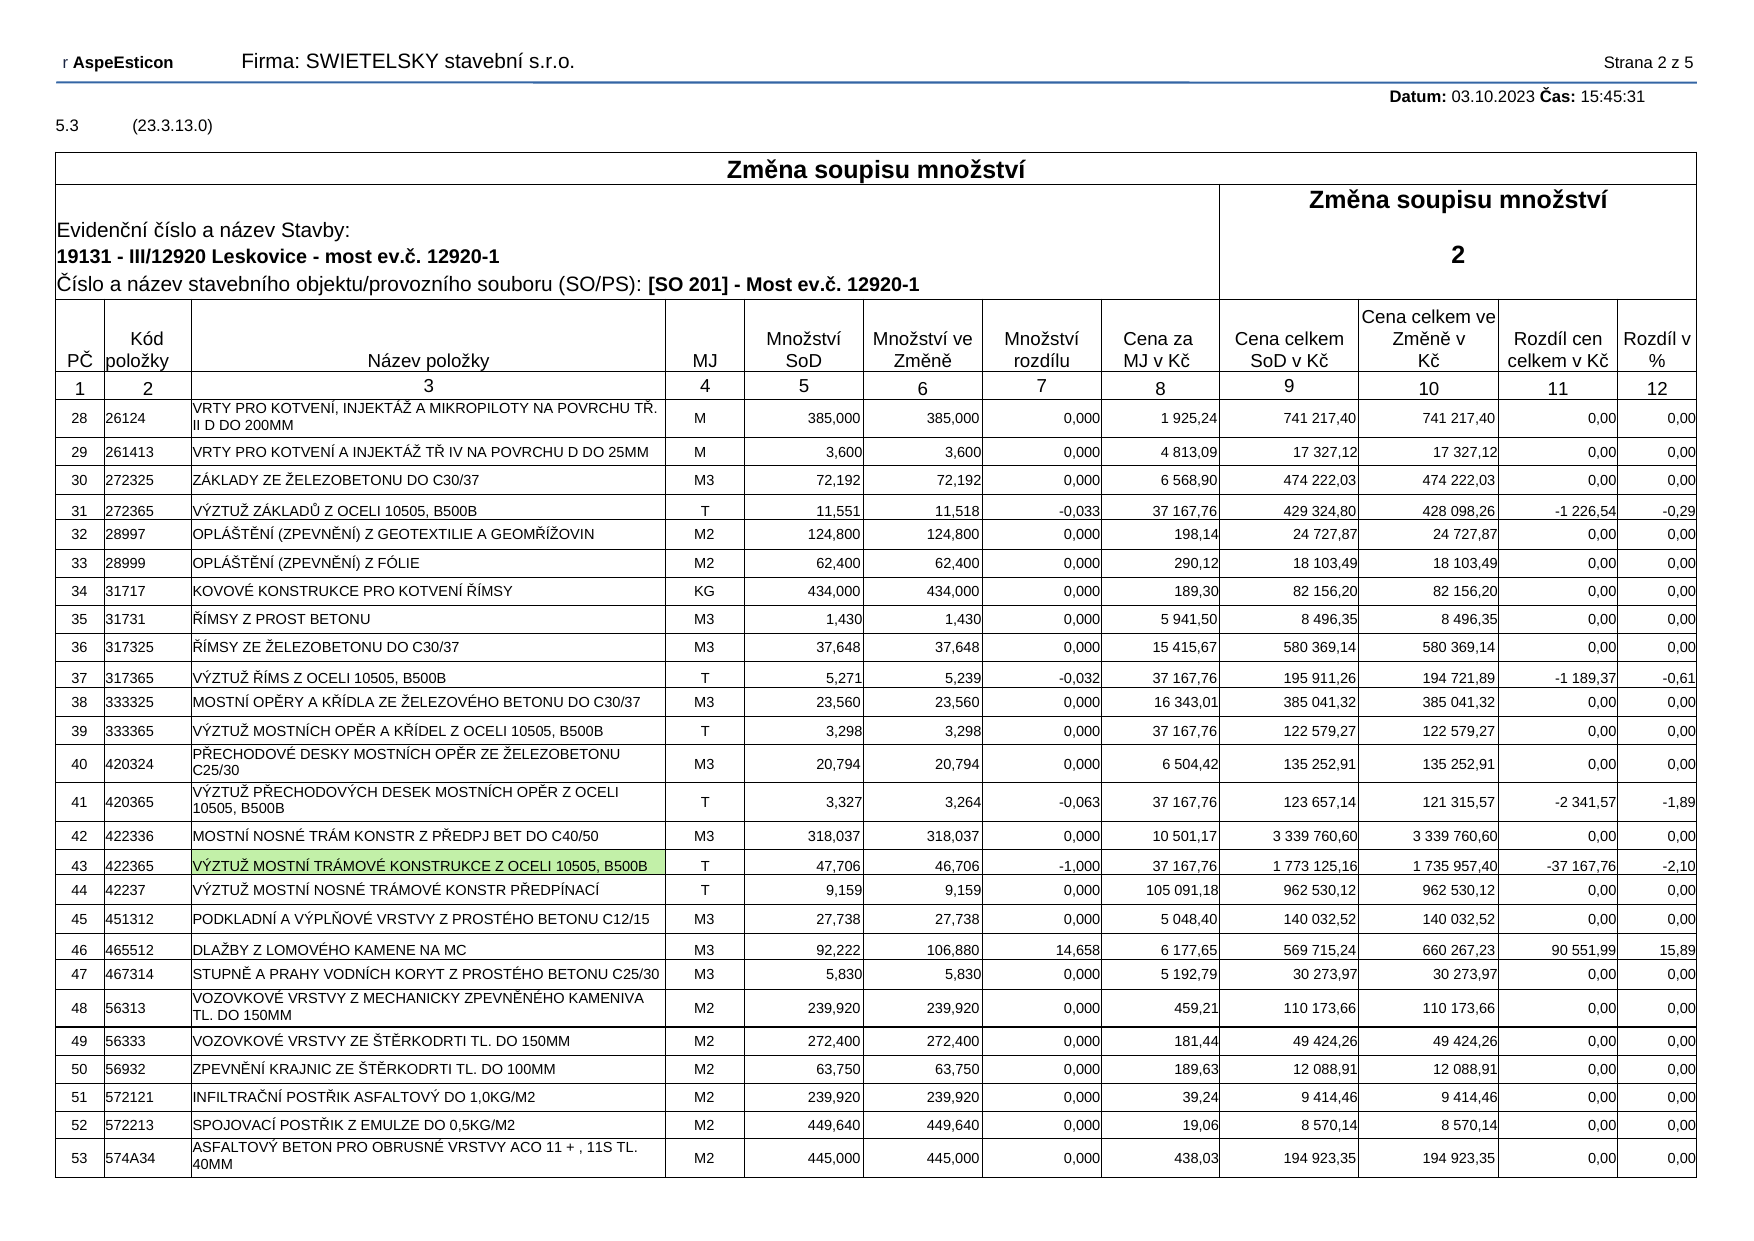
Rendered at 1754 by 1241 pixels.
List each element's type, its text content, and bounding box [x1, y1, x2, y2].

table_cell 11 [1499, 372, 1617, 399]
table_cell -1 226,54 [1499, 495, 1617, 519]
table_cell 8 [1102, 372, 1219, 399]
table_cell 0,000 [983, 1084, 1101, 1111]
table_cell 0,00 [1618, 688, 1696, 716]
table_cell Rozdíl v % [1618, 300, 1696, 371]
table_cell 0,000 [983, 960, 1101, 988]
table_cell 9 414,46 [1359, 1084, 1498, 1111]
table_cell 0,00 [1618, 1056, 1696, 1082]
table_cell 741 217,40 [1220, 400, 1358, 437]
table_cell 6 504,42 [1102, 745, 1219, 782]
table_cell 0,000 [983, 550, 1101, 577]
table_cell VÝZTUŽ MOSTNÍCH OPĚR A KŘÍDEL Z OCELI 10505, B500B [192, 717, 665, 744]
table_cell 9,159 [864, 875, 982, 904]
table_cell VÝZTUŽ ŘÍMS Z OCELI 10505, B500B [192, 662, 665, 687]
table_cell 28999 [105, 550, 191, 577]
table_cell 580 369,14 [1359, 634, 1498, 661]
table_cell 272,400 [864, 1028, 982, 1054]
table_cell 317325 [105, 634, 191, 661]
table_cell 110 173,66 [1220, 990, 1358, 1026]
table_cell 3 339 760,60 [1359, 822, 1498, 849]
table_cell 3 339 760,60 [1220, 822, 1358, 849]
table_cell 39,24 [1102, 1084, 1219, 1111]
table_cell 1 735 957,40 [1359, 850, 1498, 874]
table_cell 1,430 [864, 606, 982, 633]
table_cell 37 [56, 662, 104, 687]
table_cell 0,000 [983, 1028, 1101, 1054]
table_cell 420365 [105, 783, 191, 821]
table_cell 0,000 [983, 1139, 1101, 1177]
table_cell 0,00 [1499, 1028, 1617, 1054]
table_cell 0,00 [1499, 717, 1617, 744]
table_cell 660 267,23 [1359, 934, 1498, 958]
table_cell -37 167,76 [1499, 850, 1617, 874]
table_cell 5,271 [745, 662, 863, 687]
table_cell 0,00 [1499, 634, 1617, 661]
table_cell -2 341,57 [1499, 783, 1617, 821]
table_cell 0,00 [1618, 745, 1696, 782]
table_cell 0,000 [983, 400, 1101, 437]
table_cell 317365 [105, 662, 191, 687]
table_cell 0,00 [1618, 606, 1696, 633]
table_cell 1 925,24 [1102, 400, 1219, 437]
table_cell 90 551,99 [1499, 934, 1617, 958]
table_cell 82 156,20 [1359, 578, 1498, 605]
table_cell 434,000 [745, 578, 863, 605]
table_cell T [666, 875, 744, 904]
table_cell T [666, 495, 744, 519]
table_cell 9,159 [745, 875, 863, 904]
table_cell 105 091,18 [1102, 875, 1219, 904]
table_cell 20,794 [864, 745, 982, 782]
table_cell 0,00 [1499, 875, 1617, 904]
table_cell 385,000 [745, 400, 863, 437]
table_cell 0,00 [1499, 550, 1617, 577]
table_cell 572213 [105, 1112, 191, 1138]
table_cell 5 [745, 372, 863, 399]
table_cell -0,032 [983, 662, 1101, 687]
table_cell VOZOVKOVÉ VRSTVY Z MECHANICKY ZPEVNĚNÉHO KAMENIVA TL. DO 150MM [192, 990, 665, 1026]
table_cell 194 721,89 [1359, 662, 1498, 687]
table_cell 1,430 [745, 606, 863, 633]
table_cell 8 496,35 [1359, 606, 1498, 633]
table_cell 962 530,12 [1220, 875, 1358, 904]
table_cell 52 [56, 1112, 104, 1138]
table_cell 135 252,91 [1220, 745, 1358, 782]
table_cell 11,518 [864, 495, 982, 519]
table_cell 47 [56, 960, 104, 988]
table_cell 28 [56, 400, 104, 437]
table_cell 272325 [105, 466, 191, 494]
table_cell 434,000 [864, 578, 982, 605]
table_cell 62,400 [864, 550, 982, 577]
table_cell Rozdíl cen celkem v Kč [1499, 300, 1617, 371]
table_cell 0,00 [1499, 578, 1617, 605]
table_cell 2 [105, 372, 191, 399]
table_cell 63,750 [745, 1056, 863, 1082]
table_cell M3 [666, 934, 744, 958]
table_cell 39 [56, 717, 104, 744]
table_cell 106,880 [864, 934, 982, 958]
table_header Změna soupisu množství [56, 153, 1696, 183]
table_cell SPOJOVACÍ POSTŘIK Z EMULZE DO 0,5KG/M2 [192, 1112, 665, 1138]
table_cell 181,44 [1102, 1028, 1219, 1054]
table_cell INFILTRAČNÍ POSTŘIK ASFALTOVÝ DO 1,0KG/M2 [192, 1084, 665, 1111]
table_cell M [666, 400, 744, 437]
table_cell M2 [666, 550, 744, 577]
table_cell T [666, 850, 744, 874]
table_cell 0,00 [1499, 990, 1617, 1026]
table_cell -1,000 [983, 850, 1101, 874]
table_cell T [666, 717, 744, 744]
table_cell 37 167,76 [1102, 717, 1219, 744]
table_cell 0,000 [983, 634, 1101, 661]
table_cell 0,00 [1499, 960, 1617, 988]
table_cell 239,920 [745, 1084, 863, 1111]
table_cell 37 167,76 [1102, 662, 1219, 687]
table_cell M2 [666, 520, 744, 549]
table_cell 385 041,32 [1359, 688, 1498, 716]
table_cell 422365 [105, 850, 191, 874]
table_cell Název položky [192, 300, 665, 371]
table_cell ŘÍMSY ZE ŽELEZOBETONU DO C30/37 [192, 634, 665, 661]
table_cell 35 [56, 606, 104, 633]
table_cell 0,000 [983, 578, 1101, 605]
table_cell 5 192,79 [1102, 960, 1219, 988]
table_cell ASFALTOVÝ BETON PRO OBRUSNÉ VRSTVY ACO 11 + , 11S TL. 40MM [192, 1139, 665, 1177]
table_cell 9 [1220, 372, 1358, 399]
table_cell 12 088,91 [1220, 1056, 1358, 1082]
table_cell 0,000 [983, 520, 1101, 549]
table_cell 385 041,32 [1220, 688, 1358, 716]
table_cell 474 222,03 [1220, 466, 1358, 494]
table_cell M3 [666, 822, 744, 849]
list (23.3.13.0) [55, 116, 1697, 135]
table_cell 4 813,09 [1102, 438, 1219, 465]
table_cell VRTY PRO KOTVENÍ A INJEKTÁŽ TŘ IV NA POVRCHU D DO 25MM [192, 438, 665, 465]
table_cell M2 [666, 1112, 744, 1138]
table_cell 9 414,46 [1220, 1084, 1358, 1111]
table_cell 19,06 [1102, 1112, 1219, 1138]
table_cell 0,00 [1618, 438, 1696, 465]
table_cell 0,00 [1499, 520, 1617, 549]
table_cell 37 167,76 [1102, 495, 1219, 519]
table_cell 46 [56, 934, 104, 958]
table_cell 580 369,14 [1220, 634, 1358, 661]
table_cell 6 [864, 372, 982, 399]
table_cell 0,000 [983, 1112, 1101, 1138]
table_cell 34 [56, 578, 104, 605]
table_cell 42237 [105, 875, 191, 904]
table_cell 140 032,52 [1220, 905, 1358, 932]
table_cell 37,648 [864, 634, 982, 661]
table_cell 140 032,52 [1359, 905, 1498, 932]
table_cell 29 [56, 438, 104, 465]
table_cell 0,00 [1499, 822, 1617, 849]
table_cell 438,03 [1102, 1139, 1219, 1177]
table_cell 239,920 [864, 990, 982, 1026]
table_cell 0,00 [1499, 466, 1617, 494]
table_cell ŘÍMSY Z PROST BETONU [192, 606, 665, 633]
table_cell 3,600 [745, 438, 863, 465]
table_cell 189,63 [1102, 1056, 1219, 1082]
table_cell 467314 [105, 960, 191, 988]
table_cell 0,00 [1499, 745, 1617, 782]
table_cell 420324 [105, 745, 191, 782]
table_cell 123 657,14 [1220, 783, 1358, 821]
table_cell 49 424,26 [1220, 1028, 1358, 1054]
table_cell 261413 [105, 438, 191, 465]
table_cell 56333 [105, 1028, 191, 1054]
table_cell 385,000 [864, 400, 982, 437]
table_cell 0,00 [1618, 400, 1696, 437]
table_cell 37 167,76 [1102, 783, 1219, 821]
table_cell 37,648 [745, 634, 863, 661]
table_cell 474 222,03 [1359, 466, 1498, 494]
table_cell 0,00 [1499, 905, 1617, 932]
table_cell 1 [56, 372, 104, 399]
table_cell 459,21 [1102, 990, 1219, 1026]
table_cell Množství SoD [745, 300, 863, 371]
table_cell 8 496,35 [1220, 606, 1358, 633]
table_cell 37 167,76 [1102, 850, 1219, 874]
table_cell 0,00 [1618, 905, 1696, 932]
table_cell M2 [666, 1028, 744, 1054]
table_cell 110 173,66 [1359, 990, 1498, 1026]
table_cell 318,037 [745, 822, 863, 849]
table_cell 33 [56, 550, 104, 577]
table_cell 12 [1618, 372, 1696, 399]
table_cell 194 923,35 [1359, 1139, 1498, 1177]
table_cell 0,000 [983, 875, 1101, 904]
table_cell 0,000 [983, 606, 1101, 633]
table_cell 239,920 [745, 990, 863, 1026]
table_cell 48 [56, 990, 104, 1026]
table_cell 82 156,20 [1220, 578, 1358, 605]
table_cell 56932 [105, 1056, 191, 1082]
table_cell M2 [666, 1084, 744, 1111]
table_cell M2 [666, 1139, 744, 1177]
table_cell -0,29 [1618, 495, 1696, 519]
table_cell 0,00 [1618, 822, 1696, 849]
table_cell 198,14 [1102, 520, 1219, 549]
table_cell 0,00 [1618, 466, 1696, 494]
table_cell 3,298 [864, 717, 982, 744]
table_cell M3 [666, 688, 744, 716]
table_cell 272365 [105, 495, 191, 519]
table_cell M3 [666, 905, 744, 932]
table_cell PŘECHODOVÉ DESKY MOSTNÍCH OPĚR ZE ŽELEZOBETONU C25/30 [192, 745, 665, 782]
table_cell 0,000 [983, 745, 1101, 782]
table_cell -1 189,37 [1499, 662, 1617, 687]
table_cell 465512 [105, 934, 191, 958]
table_cell 5,830 [864, 960, 982, 988]
table_cell 0,000 [983, 438, 1101, 465]
table_cell 24 727,87 [1220, 520, 1358, 549]
table_cell -0,063 [983, 783, 1101, 821]
table_cell ZÁKLADY ZE ŽELEZOBETONU DO C30/37 [192, 466, 665, 494]
table_cell 40 [56, 745, 104, 782]
table_cell M3 [666, 745, 744, 782]
table_cell 56313 [105, 990, 191, 1026]
table_cell 290,12 [1102, 550, 1219, 577]
table_cell 18 103,49 [1359, 550, 1498, 577]
table_cell -2,10 [1618, 850, 1696, 874]
table_cell 31 [56, 495, 104, 519]
table_cell OPLÁŠTĚNÍ (ZPEVNĚNÍ) Z GEOTEXTILIE A GEOMŘÍŽOVIN [192, 520, 665, 549]
table_cell 0,00 [1618, 1084, 1696, 1111]
table_cell 0,00 [1618, 875, 1696, 904]
table_cell 36 [56, 634, 104, 661]
table_cell PODKLADNÍ A VÝPLŇOVÉ VRSTVY Z PROSTÉHO BETONU C12/15 [192, 905, 665, 932]
table_cell 0,00 [1618, 717, 1696, 744]
table_cell 0,000 [983, 822, 1101, 849]
table_cell -1,89 [1618, 783, 1696, 821]
table_cell 962 530,12 [1359, 875, 1498, 904]
table_cell 46,706 [864, 850, 982, 874]
table_cell DLAŽBY Z LOMOVÉHO KAMENE NA MC [192, 934, 665, 958]
table_cell 451312 [105, 905, 191, 932]
table_cell 569 715,24 [1220, 934, 1358, 958]
table_cell 15 415,67 [1102, 634, 1219, 661]
table_cell 27,738 [864, 905, 982, 932]
table_cell 422336 [105, 822, 191, 849]
table_cell 17 327,12 [1220, 438, 1358, 465]
table_cell 0,000 [983, 466, 1101, 494]
table_cell 429 324,80 [1220, 495, 1358, 519]
table_cell 194 923,35 [1220, 1139, 1358, 1177]
table_cell 6 568,90 [1102, 466, 1219, 494]
table_cell Evidenční číslo a název Stavby: 19131 - III/12920 Leskovice - most ev.č. 12920-1 Číslo a název stavebního objektu/provozního souboru (SO/PS): [SO 201] - Most ev.č. 12920-1 [56, 185, 1219, 298]
table_cell VÝZTUŽ PŘECHODOVÝCH DESEK MOSTNÍCH OPĚR Z OCELI 10505, B500B [192, 783, 665, 821]
table_cell 10 [1359, 372, 1498, 399]
table_cell Cena za MJ v Kč [1102, 300, 1219, 371]
table_cell 62,400 [745, 550, 863, 577]
table_cell 3,264 [864, 783, 982, 821]
table_cell Množství rozdílu [983, 300, 1101, 371]
table_cell 428 098,26 [1359, 495, 1498, 519]
table_cell 18 103,49 [1220, 550, 1358, 577]
table_cell 32 [56, 520, 104, 549]
table_cell 121 315,57 [1359, 783, 1498, 821]
table_cell 0,00 [1618, 634, 1696, 661]
table_cell 23,560 [745, 688, 863, 716]
table_cell Cena celkem SoD v Kč [1220, 300, 1358, 371]
table_cell M2 [666, 990, 744, 1026]
table_cell 14,658 [983, 934, 1101, 958]
table_cell 20,794 [745, 745, 863, 782]
table_cell ZPEVNĚNÍ KRAJNIC ZE ŠTĚRKODRTI TL. DO 100MM [192, 1056, 665, 1082]
table_cell 72,192 [864, 466, 982, 494]
table_cell 92,222 [745, 934, 863, 958]
table_cell M3 [666, 634, 744, 661]
table_cell 3,298 [745, 717, 863, 744]
table_cell 30 273,97 [1220, 960, 1358, 988]
table_cell 10 501,17 [1102, 822, 1219, 849]
table_cell VÝZTUŽ ZÁKLADŮ Z OCELI 10505, B500B [192, 495, 665, 519]
table_cell M2 [666, 1056, 744, 1082]
table_cell 49 424,26 [1359, 1028, 1498, 1054]
table_cell 0,00 [1618, 1112, 1696, 1138]
table_cell 0,00 [1618, 550, 1696, 577]
table_cell 47,706 [745, 850, 863, 874]
table_cell 24 727,87 [1359, 520, 1498, 549]
table_cell MOSTNÍ NOSNÉ TRÁM KONSTR Z PŘEDPJ BET DO C40/50 [192, 822, 665, 849]
table_cell 30 273,97 [1359, 960, 1498, 988]
table_cell T [666, 662, 744, 687]
table_cell 272,400 [745, 1028, 863, 1054]
table_cell 574A34 [105, 1139, 191, 1177]
table_cell 23,560 [864, 688, 982, 716]
table_cell 122 579,27 [1220, 717, 1358, 744]
table_cell 50 [56, 1056, 104, 1082]
table_cell M3 [666, 466, 744, 494]
table_cell MOSTNÍ OPĚRY A KŘÍDLA ZE ŽELEZOVÉHO BETONU DO C30/37 [192, 688, 665, 716]
table_cell M [666, 438, 744, 465]
table_cell 72,192 [745, 466, 863, 494]
table_cell MJ [666, 300, 744, 371]
table_cell 0,00 [1618, 960, 1696, 988]
table_cell 5,239 [864, 662, 982, 687]
table_cell 26124 [105, 400, 191, 437]
table_cell 51 [56, 1084, 104, 1111]
table_cell 0,000 [983, 688, 1101, 716]
table_cell 239,920 [864, 1084, 982, 1111]
table_cell 53 [56, 1139, 104, 1177]
table_cell 5,830 [745, 960, 863, 988]
table_cell 122 579,27 [1359, 717, 1498, 744]
table_cell 6 177,65 [1102, 934, 1219, 958]
table_cell KOVOVÉ KONSTRUKCE PRO KOTVENÍ ŘÍMSY [192, 578, 665, 605]
table_cell 0,00 [1499, 1084, 1617, 1111]
table_cell -0,61 [1618, 662, 1696, 687]
table_cell 7 [983, 372, 1101, 399]
table_cell OPLÁŠTĚNÍ (ZPEVNĚNÍ) Z FÓLIE [192, 550, 665, 577]
table_cell 445,000 [745, 1139, 863, 1177]
table_cell 124,800 [745, 520, 863, 549]
table_cell 318,037 [864, 822, 982, 849]
table_cell 0,00 [1499, 1056, 1617, 1082]
table_cell 0,00 [1618, 520, 1696, 549]
table_cell M3 [666, 960, 744, 988]
table_cell 4 [666, 372, 744, 399]
table_cell 0,00 [1499, 688, 1617, 716]
table_cell 41 [56, 783, 104, 821]
table_cell 0,00 [1499, 1112, 1617, 1138]
table_cell 3,327 [745, 783, 863, 821]
table_cell VÝZTUŽ MOSTNÍ TRÁMOVÉ KONSTRUKCE Z OCELI 10505, B500B [192, 850, 665, 874]
table_cell 8 570,14 [1220, 1112, 1358, 1138]
table_cell VRTY PRO KOTVENÍ, INJEKTÁŽ A MIKROPILOTY NA POVRCHU TŘ. II D DO 200MM [192, 400, 665, 437]
table_cell M3 [666, 606, 744, 633]
table_cell 11,551 [745, 495, 863, 519]
table_cell 16 343,01 [1102, 688, 1219, 716]
table_cell 30 [56, 466, 104, 494]
table_cell 31731 [105, 606, 191, 633]
table_cell 0,00 [1618, 1028, 1696, 1054]
table_cell 124,800 [864, 520, 982, 549]
table_cell 3,600 [864, 438, 982, 465]
table_cell 333365 [105, 717, 191, 744]
table_cell 449,640 [745, 1112, 863, 1138]
table_cell 0,00 [1618, 990, 1696, 1026]
table_cell 49 [56, 1028, 104, 1054]
table_cell 449,640 [864, 1112, 982, 1138]
table_cell 3 [192, 372, 665, 399]
table_cell 0,00 [1618, 1139, 1696, 1177]
table_cell Změna soupisu množství 2 [1220, 185, 1696, 298]
table_cell 5 048,40 [1102, 905, 1219, 932]
table_cell 28997 [105, 520, 191, 549]
table_cell 333325 [105, 688, 191, 716]
table_cell 0,00 [1499, 606, 1617, 633]
table_cell PČ [56, 300, 104, 371]
table_cell 45 [56, 905, 104, 932]
table_cell 572121 [105, 1084, 191, 1111]
table_cell 195 911,26 [1220, 662, 1358, 687]
table_cell -0,033 [983, 495, 1101, 519]
table_cell 1 773 125,16 [1220, 850, 1358, 874]
table_cell 38 [56, 688, 104, 716]
table_cell 0,00 [1499, 400, 1617, 437]
table_cell Množství ve Změně [864, 300, 982, 371]
table_cell KG [666, 578, 744, 605]
table_cell 741 217,40 [1359, 400, 1498, 437]
table_cell 63,750 [864, 1056, 982, 1082]
table_cell 31717 [105, 578, 191, 605]
table_cell 5 941,50 [1102, 606, 1219, 633]
table_cell Kód položky [105, 300, 191, 371]
table_cell 445,000 [864, 1139, 982, 1177]
table_cell 189,30 [1102, 578, 1219, 605]
table_cell T [666, 783, 744, 821]
table_cell 0,000 [983, 1056, 1101, 1082]
table_cell 27,738 [745, 905, 863, 932]
table_cell Cena celkem ve Změně v Kč [1359, 300, 1498, 371]
table_cell 8 570,14 [1359, 1112, 1498, 1138]
table_cell 0,000 [983, 905, 1101, 932]
table_cell 135 252,91 [1359, 745, 1498, 782]
table_cell 0,00 [1499, 438, 1617, 465]
table_cell 0,00 [1618, 578, 1696, 605]
table_cell 43 [56, 850, 104, 874]
table_cell 0,000 [983, 990, 1101, 1026]
table_cell 44 [56, 875, 104, 904]
table_cell VÝZTUŽ MOSTNÍ NOSNÉ TRÁMOVÉ KONSTR PŘEDPÍNACÍ [192, 875, 665, 904]
table_cell 17 327,12 [1359, 438, 1498, 465]
table_cell 0,00 [1499, 1139, 1617, 1177]
table_cell STUPNĚ A PRAHY VODNÍCH KORYT Z PROSTÉHO BETONU C25/30 [192, 960, 665, 988]
table_cell VOZOVKOVÉ VRSTVY ZE ŠTĚRKODRTI TL. DO 150MM [192, 1028, 665, 1054]
table_cell 42 [56, 822, 104, 849]
table_cell 12 088,91 [1359, 1056, 1498, 1082]
table_cell 0,000 [983, 717, 1101, 744]
table_cell 15,89 [1618, 934, 1696, 958]
